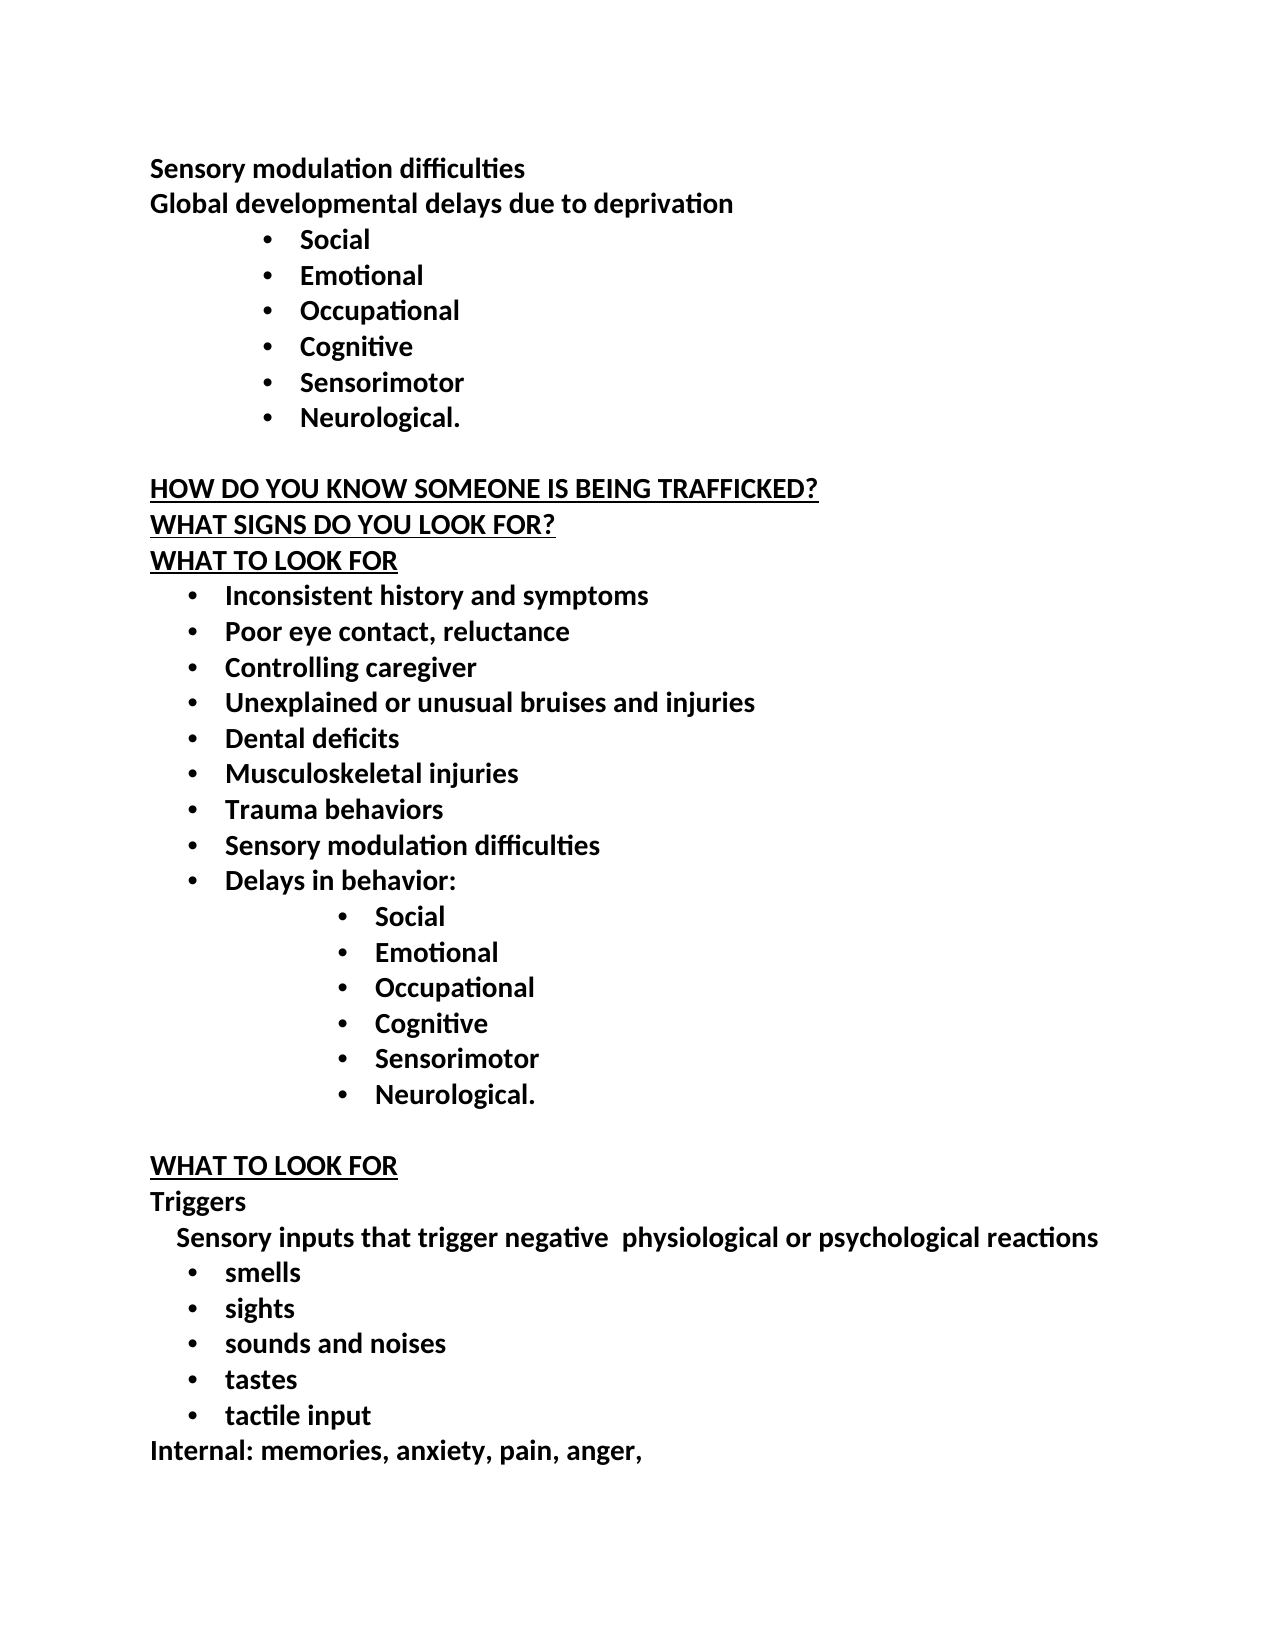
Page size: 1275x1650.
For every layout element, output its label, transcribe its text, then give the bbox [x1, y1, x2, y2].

text Sensory modulation difficulties [150, 150, 1125, 186]
list Sensory modulation difficulties [187, 827, 1125, 862]
list tactile input [187, 1397, 1125, 1432]
text WHAT TO LOOK FOR [150, 1147, 1125, 1183]
list Occupational [337, 969, 1125, 1005]
list Cognitive [337, 1005, 1125, 1041]
list Delays in behavior: [187, 862, 1125, 898]
list tastes [187, 1361, 1125, 1397]
list Controlling caregiver [187, 649, 1125, 684]
list Trauma behaviors [187, 791, 1125, 827]
list Neurological. [262, 399, 1125, 435]
text Triggers [150, 1183, 1125, 1219]
list Poor eye contact, reluctance [187, 613, 1125, 649]
list Neurological. [337, 1076, 1125, 1112]
list Musculoskeletal injuries [187, 756, 1125, 791]
list Sensorimotor [262, 364, 1125, 399]
list Occupational [262, 292, 1125, 328]
text WHAT TO LOOK FOR [150, 542, 1125, 577]
list Inconsistent history and symptoms [187, 577, 1125, 613]
list Emotional [262, 257, 1125, 292]
text WHAT SIGNS DO YOU LOOK FOR? [150, 506, 1125, 542]
list Social [262, 221, 1125, 257]
list Dental deficits [187, 720, 1125, 756]
list Unexplained or unusual bruises and injuries [187, 684, 1125, 720]
text Global developmental delays due to deprivation [150, 186, 1125, 221]
text HOW DO YOU KNOW SOMEONE IS BEING TRAFFICKED? [150, 471, 1125, 506]
list Sensorimotor [337, 1041, 1125, 1076]
list smells [187, 1254, 1125, 1290]
list Emotional [337, 934, 1125, 969]
list Social [337, 898, 1125, 934]
text Internal: memories, anxiety, pain, anger, [150, 1432, 1125, 1468]
list sounds and noises [187, 1326, 1125, 1361]
text Sensory inputs that trigger negative physiological or psychological reactions [150, 1219, 1125, 1254]
list sights [187, 1290, 1125, 1326]
list Cognitive [262, 328, 1125, 364]
